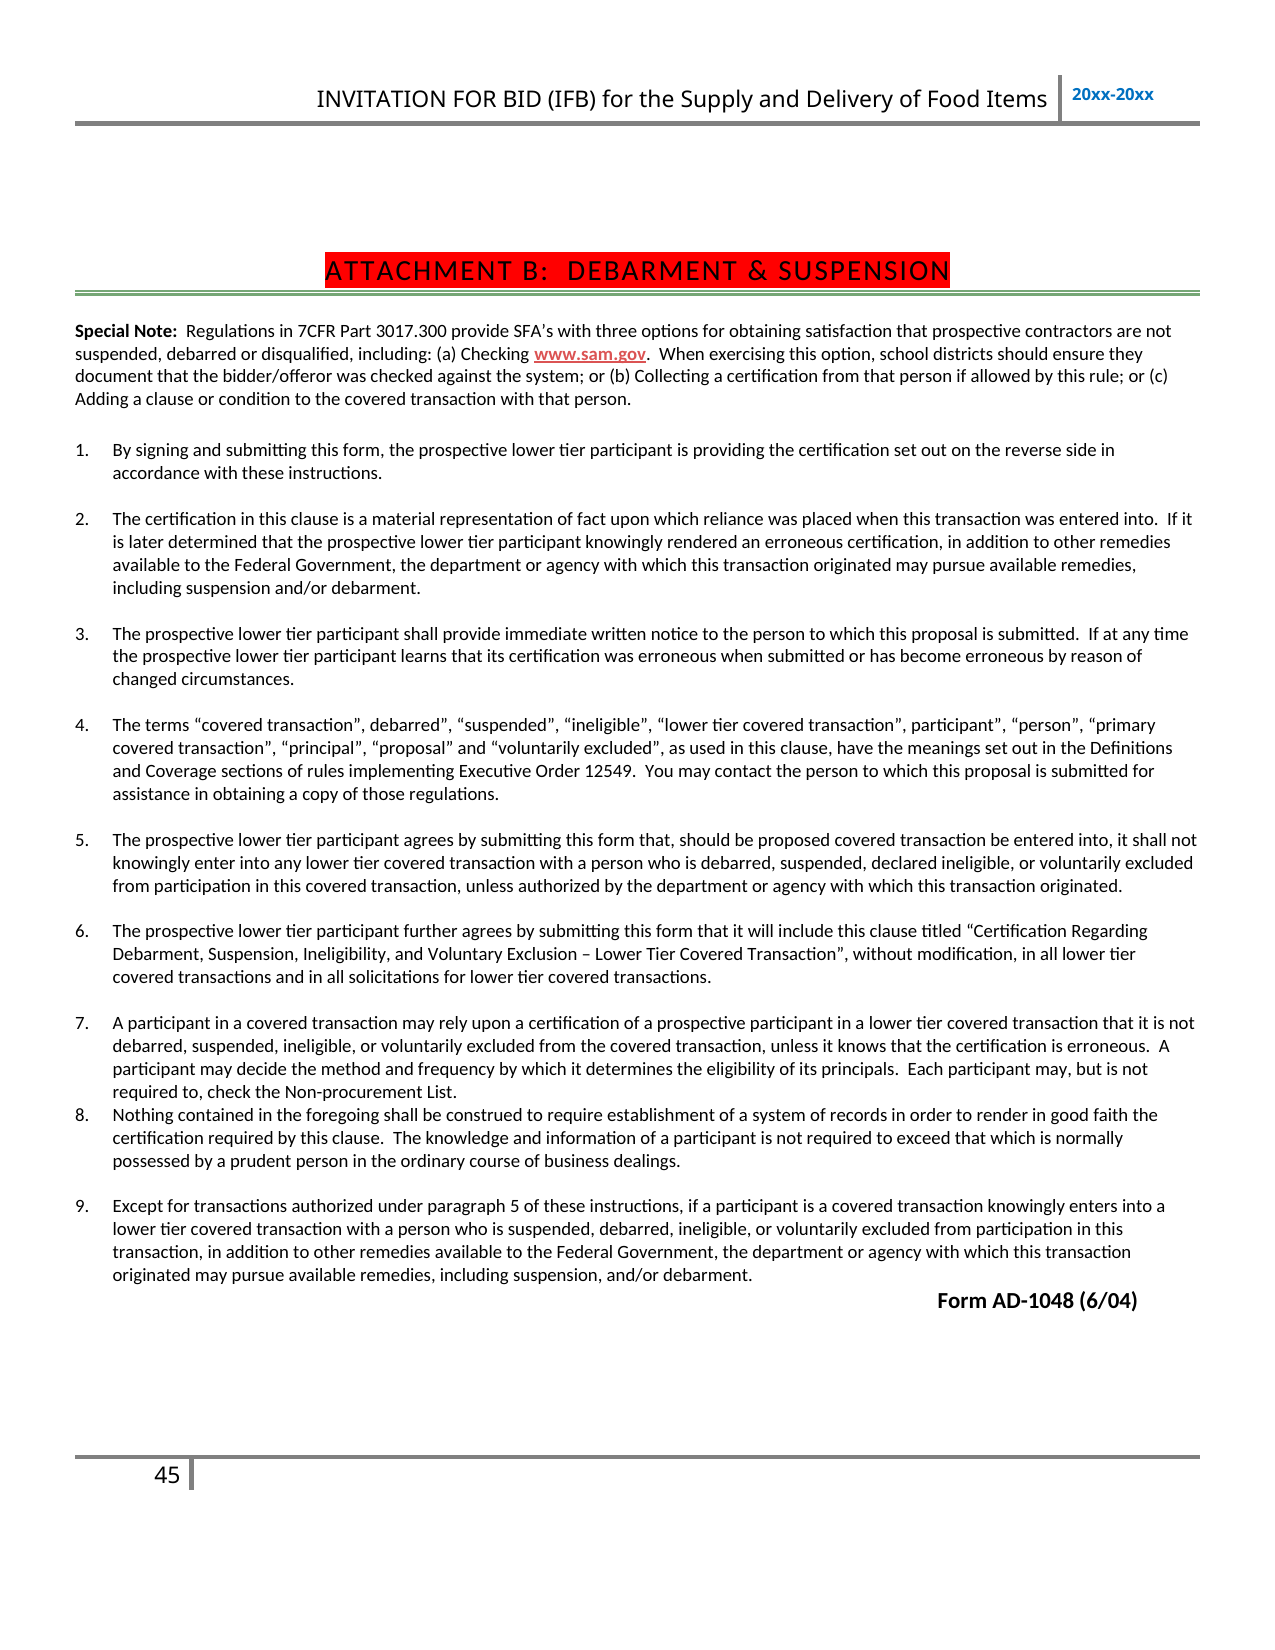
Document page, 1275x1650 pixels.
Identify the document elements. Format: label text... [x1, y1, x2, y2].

list Nothing contained in the foregoing shall be construed to require establishment of a system of records in order to render in good faith the certification required by this clause. The knowledge and information of a participant is not required to exceed that which is normally possessed by a prudent person in the ordinary course of business dealings. [75, 1103, 1200, 1172]
list The prospective lower tier participant shall provide immediate written notice to the person to which this proposal is submitted. If at any time the prospective lower tier participant learns that its certification was erroneous when submitted or has become erroneous by reason of changed circumstances. [75, 622, 1200, 691]
list The terms “covered transaction”, debarred”, “suspended”, “ineligible”, “lower tier covered transaction”, participant”, “person”, “primary covered transaction”, “principal”, “proposal” and “voluntarily excluded”, as used in this clause, have the meanings set out in the Definitions and Coverage sections of rules implementing Executive Order 12549. You may contact the person to which this proposal is submitted for assistance in obtaining a copy of those regulations. [75, 713, 1200, 805]
subtitle ATTACHMENT B: Debarment & Suspension [75, 252, 1200, 290]
text Special Note: Regulations in 7CFR Part 3017.300 provide SFA’s with three options for obtaining satisfaction that prospective contractors are not suspended, debarred or disqualified, including: (a) Checking www.sam.gov. When exercising this option, school districts should ensure they document that the bidder/offeror was checked against the system; or (b) Collecting a certification from that person if allowed by this rule; or (c) Adding a clause or condition to the covered transaction with that person. [75, 319, 1200, 410]
list Except for transactions authorized under paragraph 5 of these instructions, if a participant is a covered transaction knowingly enters into a lower tier covered transaction with a person who is suspended, debarred, ineligible, or voluntarily excluded from participation in this transaction, in addition to other remedies available to the Federal Government, the department or agency with which this transaction originated may pursue available remedies, including suspension, and/or debarment. [75, 1195, 1200, 1286]
list The prospective lower tier participant further agrees by submitting this form that it will include this clause titled “Certification Regarding Debarment, Suspension, Ineligibility, and Voluntary Exclusion – Lower Tier Covered Transaction”, without modification, in all lower tier covered transactions and in all solicitations for lower tier covered transactions. [75, 920, 1200, 988]
list The prospective lower tier participant agrees by submitting this form that, should be proposed covered transaction be entered into, it shall not knowingly enter into any lower tier covered transaction with a person who is debarred, suspended, declared ineligible, or voluntarily excluded from participation in this covered transaction, unless authorized by the department or agency with which this transaction originated. [75, 828, 1200, 897]
text Form AD-1048 (6/04) [937, 1286, 1200, 1314]
list The certification in this clause is a material representation of fact upon which reliance was placed when this transaction was entered into. If it is later determined that the prospective lower tier participant knowingly rendered an erroneous certification, in addition to other remedies available to the Federal Government, the department or agency with which this transaction originated may pursue available remedies, including suspension and/or debarment. [75, 507, 1200, 599]
list By signing and submitting this form, the prospective lower tier participant is providing the certification set out on the reverse side in accordance with these instructions. [75, 438, 1200, 484]
list A participant in a covered transaction may rely upon a certification of a prospective participant in a lower tier covered transaction that it is not debarred, suspended, ineligible, or voluntarily excluded from the covered transaction, unless it knows that the certification is erroneous. A participant may decide the method and frequency by which it determines the eligibility of its principals. Each participant may, but is not required to, check the Non-procurement List. [75, 1011, 1200, 1103]
